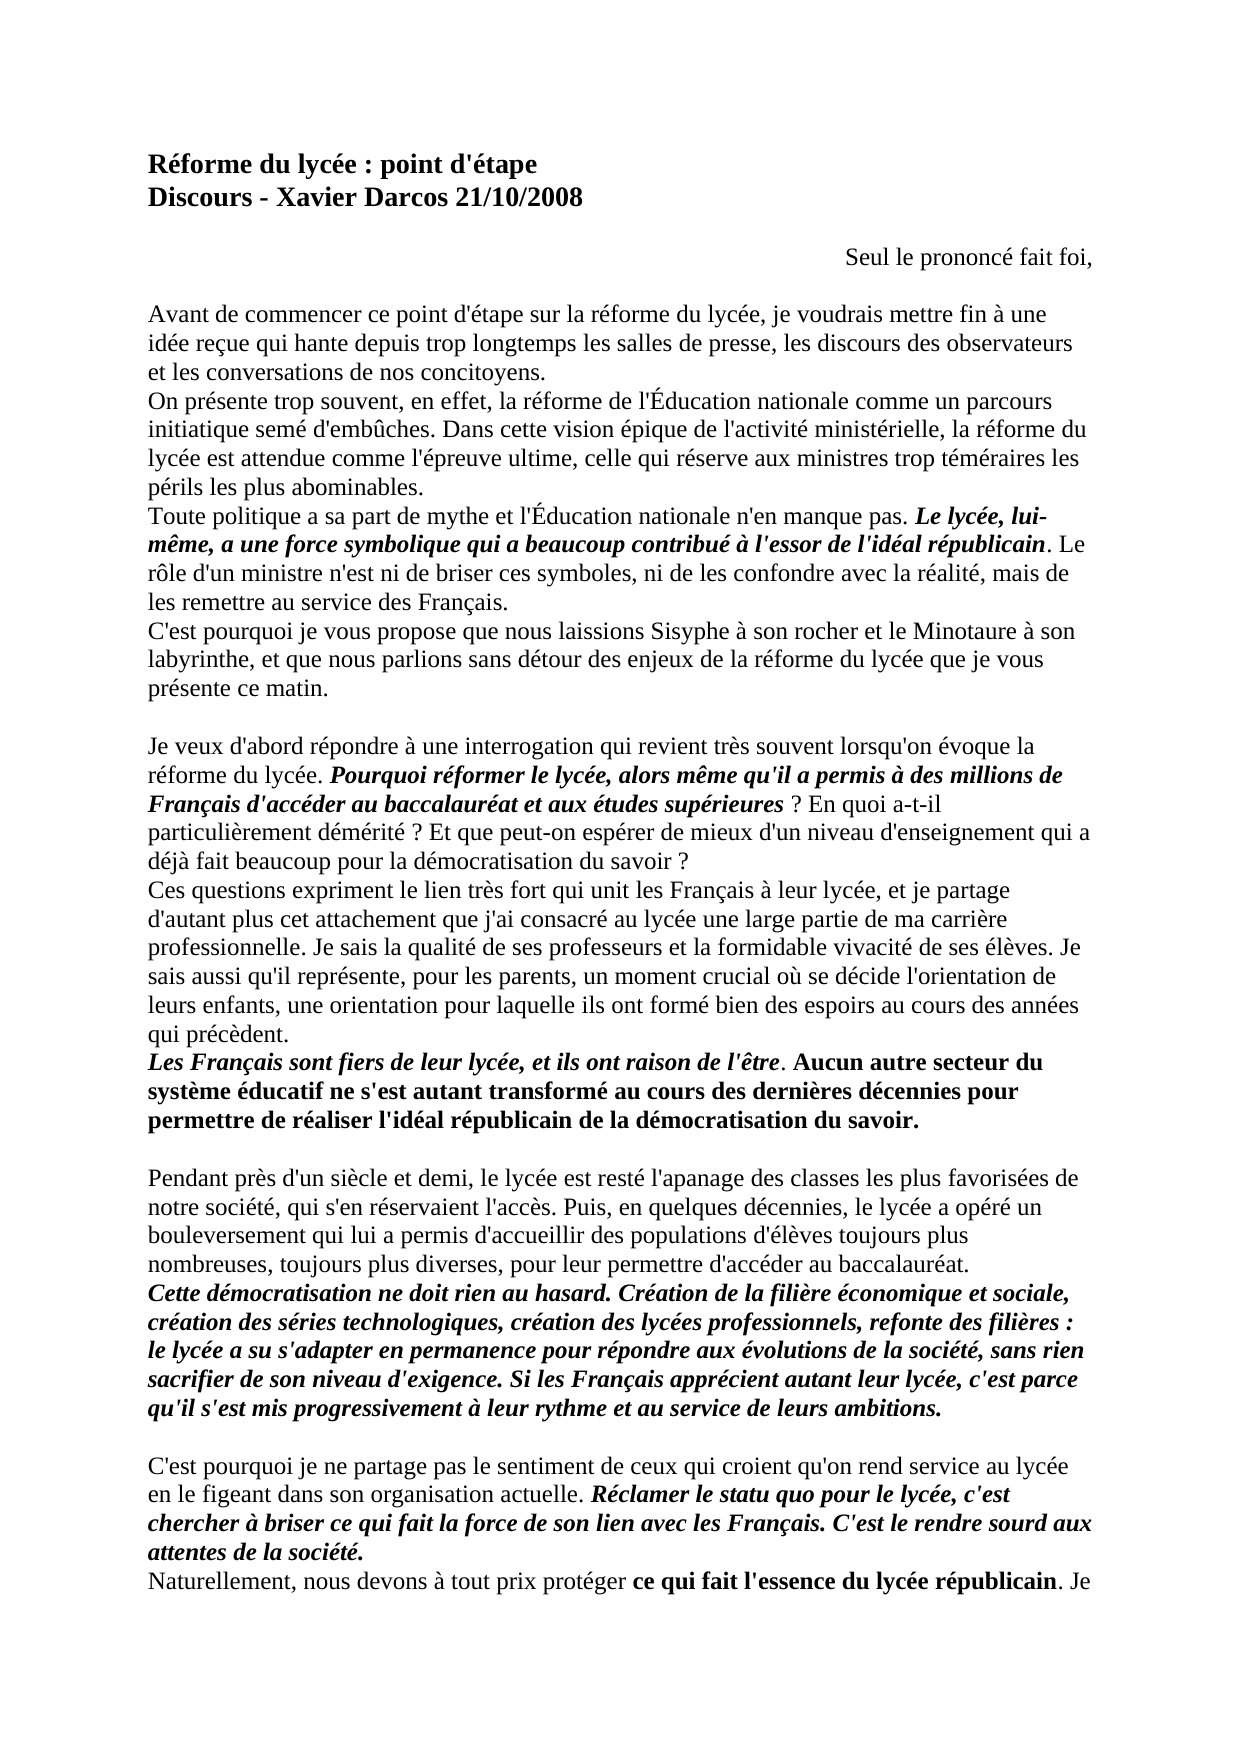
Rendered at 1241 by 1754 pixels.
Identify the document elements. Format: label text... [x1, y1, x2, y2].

text Réforme du lycée : point d'étape Discours - Xavier Darcos 21/10/2008 [148, 148, 1093, 212]
text Seul le prononcé fait foi, [148, 242, 1093, 270]
text Je veux d'abord répondre à une interrogation qui revient très souvent lorsqu'on évoque la réforme du lycée. Pourquoi réformer le lycée, alors même qu'il a permis à des millions de Français d'accéder au baccalauréat et aux études supérieures ? En quoi a-t-il particulièrement démérité ? Et que peut-on espérer de mieux d'un niveau d'enseignement qui a déjà fait beaucoup pour la démocratisation du savoir ? Ces questions expriment le lien très fort qui unit les Français à leur lycée, et je partage d'autant plus cet attachement que j'ai consacré au lycée une large partie de ma carrière professionnelle. Je sais la qualité de ses professeurs et la formidable vivacité de ses élèves. Je sais aussi qu'il représente, pour les parents, un moment crucial où se décide l'orientation de leurs enfants, une orientation pour laquelle ils ont formé bien des espoirs au cours des années qui précèdent. Les Français sont fiers de leur lycée, et ils ont raison de l'être. Aucun autre secteur du système éducatif ne s'est autant transformé au cours des dernières décennies pour permettre de réaliser l'idéal républicain de la démocratisation du savoir. [148, 731, 1093, 1134]
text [148, 1451, 1093, 1594]
text Pendant près d'un siècle et demi, le lycée est resté l'apanage des classes les plus favorisées de notre société, qui s'en réservaient l'accès. Puis, en quelques décennies, le lycée a opéré un bouleversement qui lui a permis d'accueillir des populations d'élèves toujours plus nombreuses, toujours plus diverses, pour leur permettre d'accéder au baccalauréat. Cette démocratisation ne doit rien au hasard. Création de la filière économique et sociale, création des séries technologiques, création des lycées professionnels, refonte des filières : le lycée a su s'adapter en permanence pour répondre aux évolutions de la société, sans rien sacrifier de son niveau d'exigence. Si les Français apprécient autant leur lycée, c'est parce qu'il s'est mis progressivement à leur rythme et au service de leurs ambitions. [148, 1163, 1093, 1422]
text Avant de commencer ce point d'étape sur la réforme du lycée, je voudrais mettre fin à une idée reçue qui hante depuis trop longtemps les salles de presse, les discours des observateurs et les conversations de nos concitoyens. On présente trop souvent, en effet, la réforme de l'Éducation nationale comme un parcours initiatique semé d'embûches. Dans cette vision épique de l'activité ministérielle, la réforme du lycée est attendue comme l'épreuve ultime, celle qui réserve aux ministres trop téméraires les périls les plus abominables. Toute politique a sa part de mythe et l'Éducation nationale n'en manque pas. Le lycée, lui-même, a une force symbolique qui a beaucoup contribué à l'essor de l'idéal républicain. Le rôle d'un ministre n'est ni de briser ces symboles, ni de les confondre avec la réalité, mais de les remettre au service des Français. C'est pourquoi je vous propose que nous laissions Sisyphe à son rocher et le Minotaure à son labyrinthe, et que nous parlions sans détour des enjeux de la réforme du lycée que je vous présente ce matin. [148, 299, 1093, 702]
